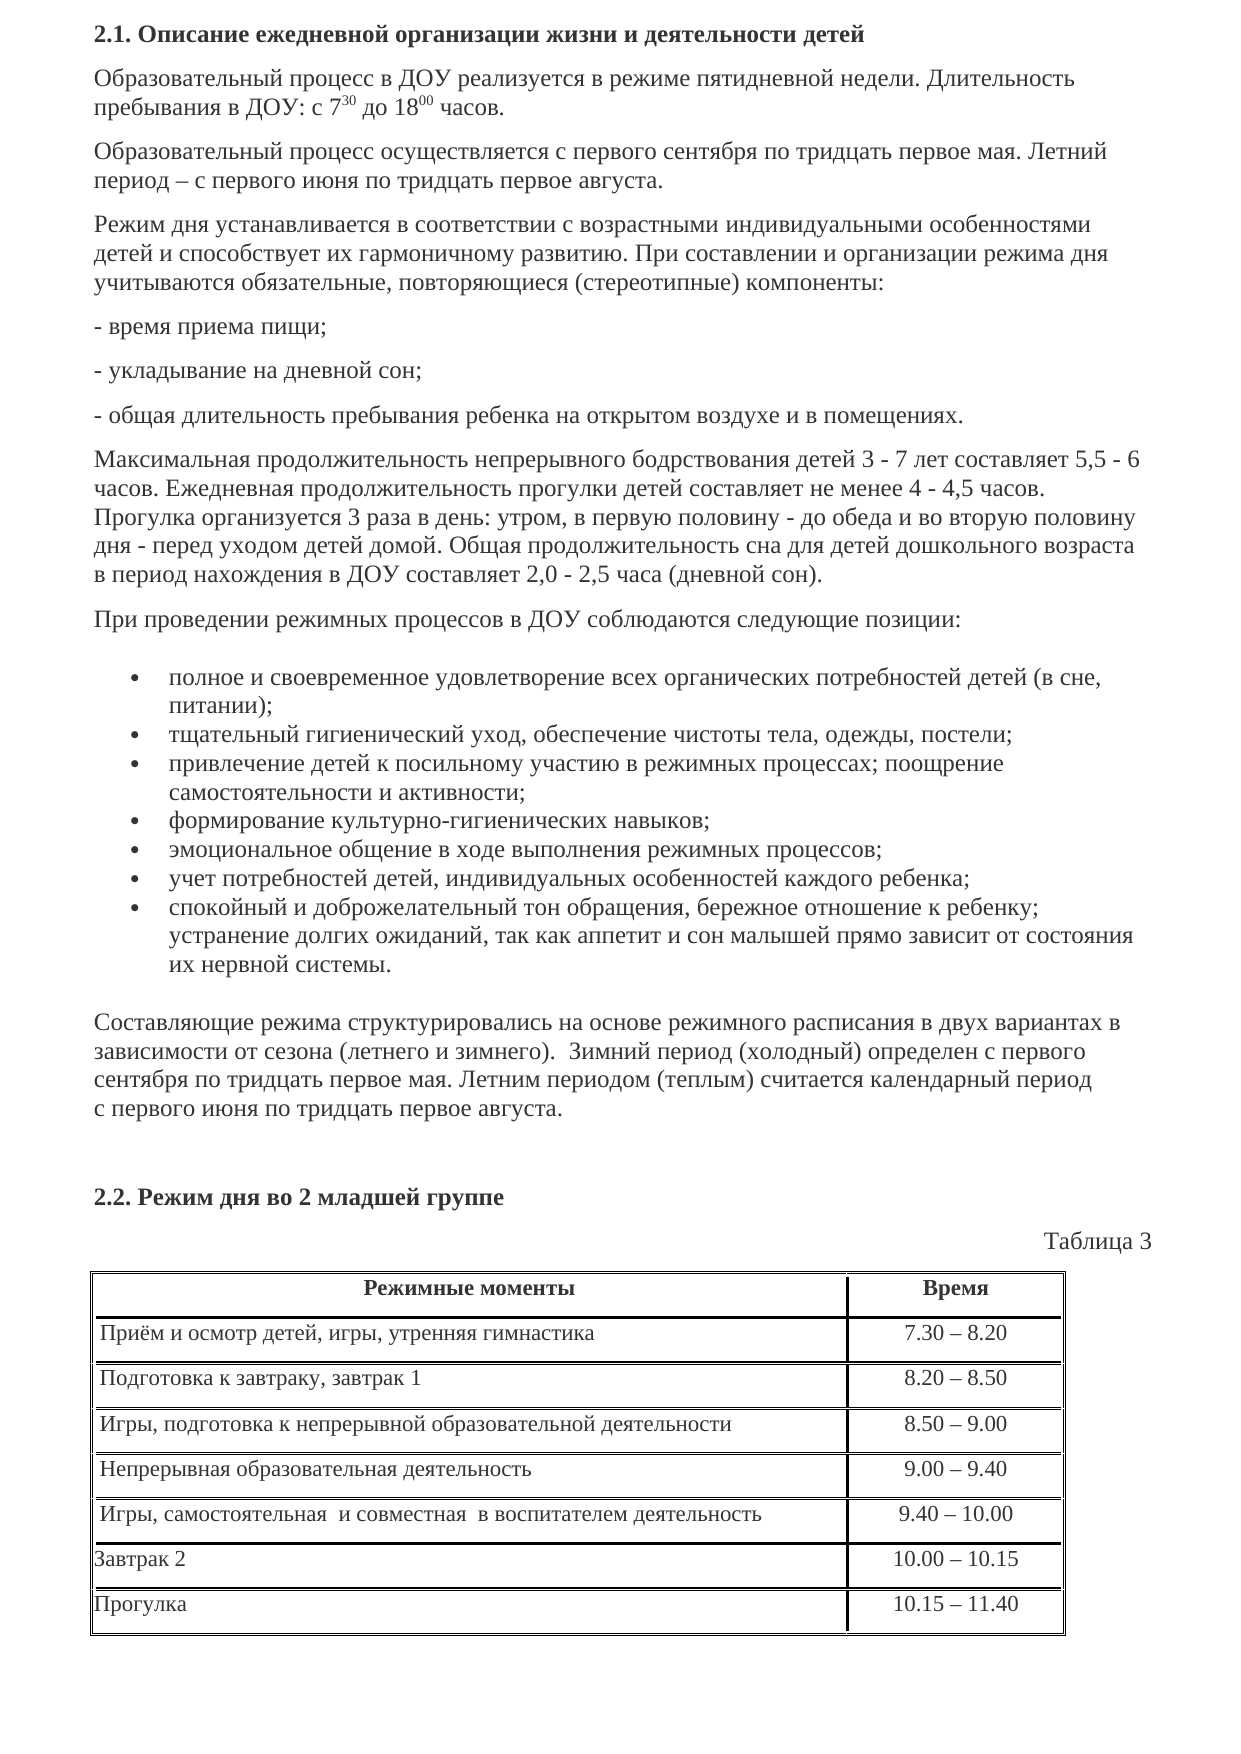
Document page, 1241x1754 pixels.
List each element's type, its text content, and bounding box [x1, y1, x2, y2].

table_header Режимные моменты [91, 1272, 847, 1316]
text 2.1. Описание ежедневной организации жизни и деятельности детей [94, 19, 1152, 47]
table_cell 8.20 – 8.50 [849, 1361, 1063, 1406]
text - укладывание на дневной сон; [94, 356, 1152, 384]
table_cell 9.00 – 9.40 [847, 1452, 1064, 1497]
table_cell 7.30 – 8.20 [849, 1316, 1063, 1361]
list тщательный гигиенический уход, обеспечение чистоты тела, одежды, постели; [131, 719, 1152, 748]
text - общая длительность пребывания ребенка на открытом воздухе и в помещениях. [94, 400, 1152, 429]
table_cell Подготовка к завтраку, завтрак 1 [93, 1361, 846, 1406]
list формирование культурно-гигиенических навыков; [131, 805, 1152, 834]
table_cell 8.50 – 9.00 [849, 1406, 1063, 1452]
text Режим дня устанавливается в соответствии с возрастными индивидуальными особенностями детей и способствует их гармоничному развитию. При составлении и организации режима дня учитываются обязательные, повторяющиеся (стереотипные) компоненты: [94, 209, 1152, 296]
list полное и своевременное удовлетворение всех органических потребностей детей (в сне, питании); [131, 662, 1152, 719]
table_cell Игры, самостоятельная и совместная в воспитателем деятельность [91, 1497, 847, 1542]
list учет потребностей детей, индивидуальных особенностей каждого ребенка; [131, 863, 1152, 892]
table_cell Завтрак 2 [93, 1542, 846, 1587]
list эмоциональное общение в ходе выполнения режимных процессов; [131, 834, 1152, 863]
table_header Время [847, 1274, 1063, 1316]
table_cell Прогулка [93, 1587, 847, 1632]
table_cell Приём и осмотр детей, игры, утренняя гимнастика [93, 1316, 846, 1361]
list привлечение детей к посильному участию в режимных процессах; поощрение самостоятельности и активности; [131, 748, 1152, 805]
table_cell 10.00 – 10.15 [849, 1542, 1063, 1587]
text Таблица 3 [94, 1226, 1152, 1255]
text При проведении режимных процессов в ДОУ соблюдаются следующие позиции: [94, 604, 1152, 632]
text - время приема пищи; [94, 311, 1152, 340]
text Составляющие режима структурировались на основе режимного расписания в двух вариантах в зависимости от сезона (летнего и зимнего). Зимний период (холодный) определен с первого сентября по тридцать первое мая. Летним периодом (теплым) считается календарный период с первого июня по тридцать первое августа. [94, 1007, 1152, 1122]
list спокойный и доброжелательный тон обращения, бережное отношение к ребенку; устранение долгих ожиданий, так как аппетит и сон малышей прямо зависит от состояния их нервной системы. [131, 892, 1152, 978]
text Образовательный процесс осуществляется с первого сентября по тридцать первое мая. Летний период – с первого июня по тридцать первое августа. [94, 136, 1152, 194]
table_cell 9.40 – 10.00 [847, 1497, 1064, 1542]
text 2.2. Режим дня во 2 младшей группе [94, 1182, 1152, 1211]
text Образовательный процесс в ДОУ реализуется в режиме пятидневной недели. Длительность пребывания в ДОУ: с 730 до 1800 часов. [94, 63, 1152, 121]
text Максимальная продолжительность непрерывного бодрствования детей 3 - 7 лет составляет 5,5 - 6 часов. Ежедневная продолжительность прогулки детей составляет не менее 4 - 4,5 часов. Прогулка организуется 3 раза в день: утром, в первую половину - до обеда и во вторую половину дня - перед уходом детей домой. Общая продолжительность сна для детей дошкольного возраста в период нахождения в ДОУ составляет 2,0 - 2,5 часа (дневной сон). [94, 444, 1152, 588]
table_cell Непрерывная образовательная деятельность [91, 1452, 847, 1497]
table_cell Игры, подготовка к непрерывной образовательной деятельности [93, 1406, 846, 1452]
table_cell 10.15 – 11.40 [847, 1587, 1063, 1632]
